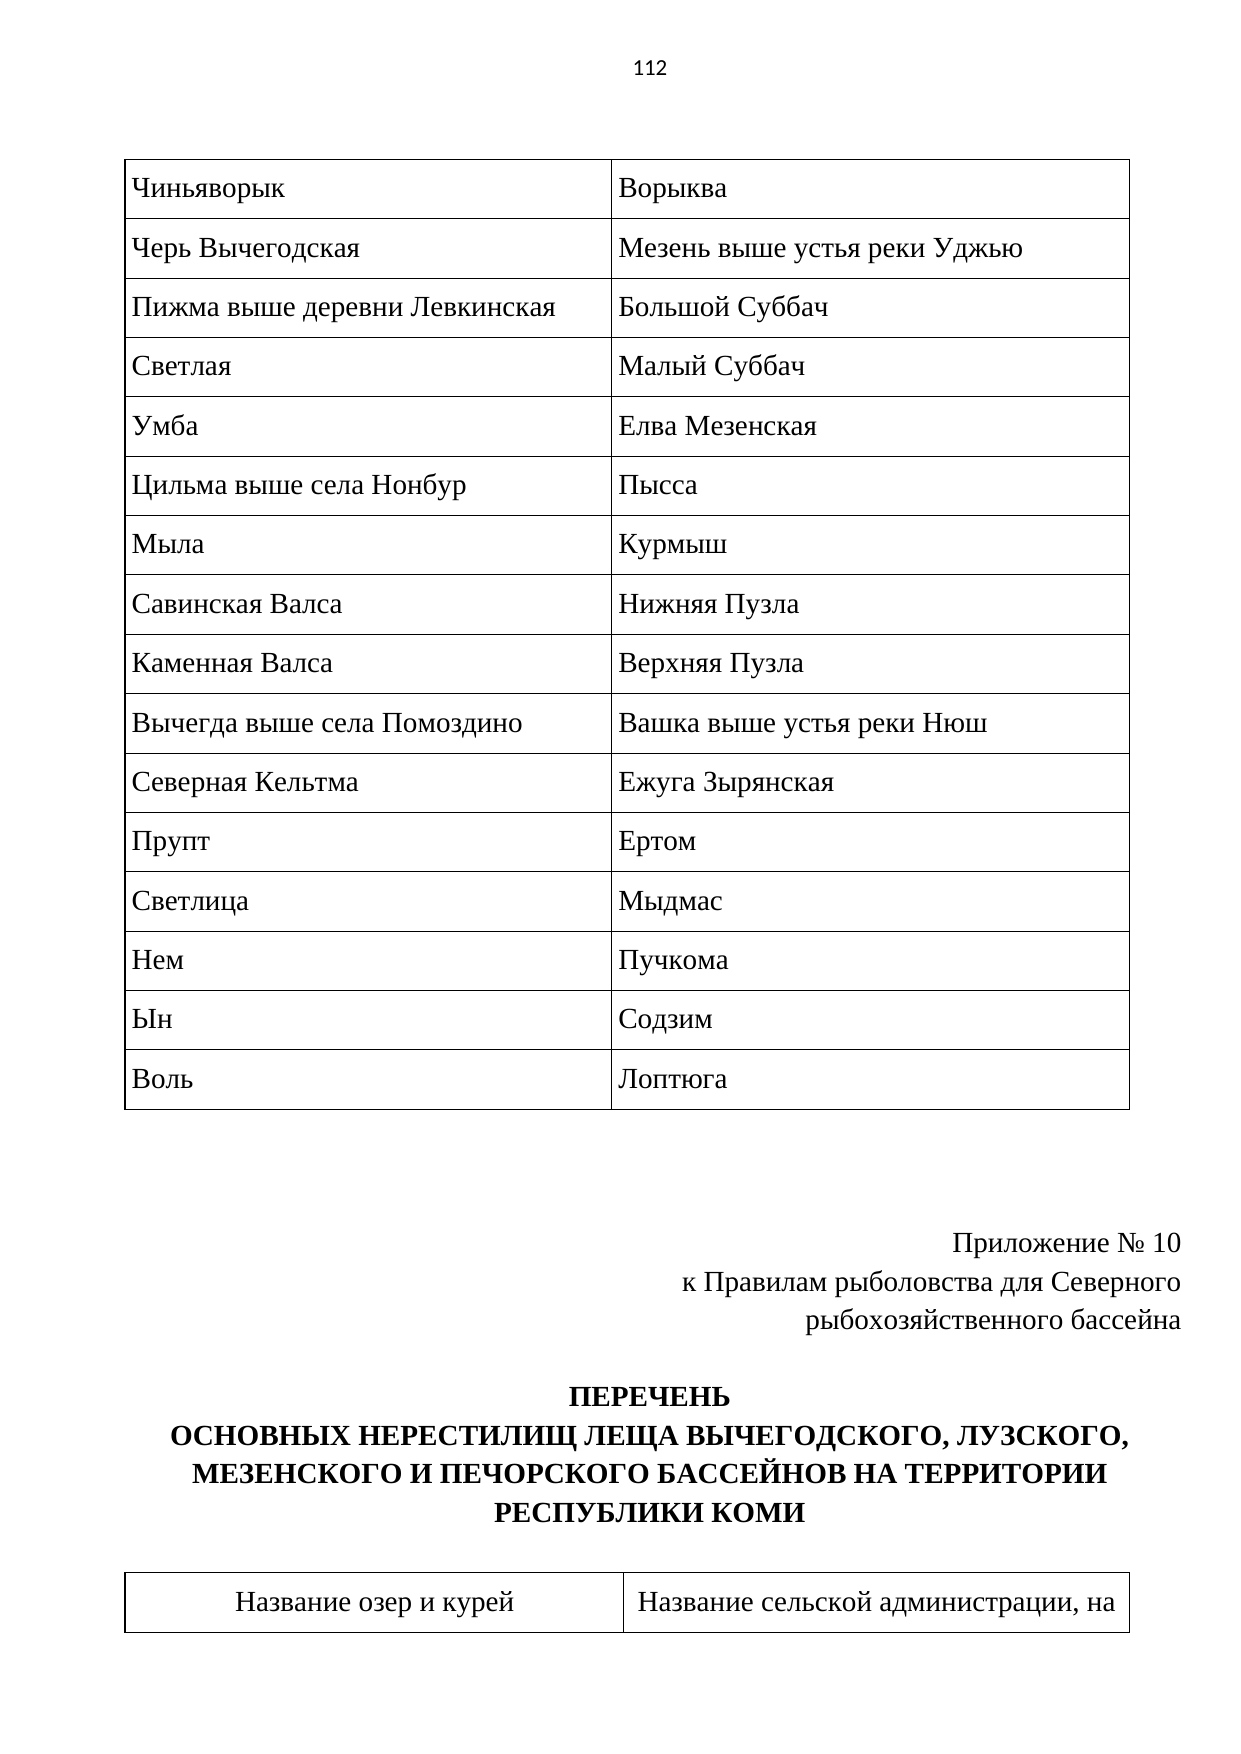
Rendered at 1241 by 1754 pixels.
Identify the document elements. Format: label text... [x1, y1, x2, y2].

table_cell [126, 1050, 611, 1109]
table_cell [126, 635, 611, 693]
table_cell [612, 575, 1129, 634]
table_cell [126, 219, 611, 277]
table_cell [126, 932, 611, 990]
title ПЕРЕЧЕНЬ [118, 1379, 1181, 1413]
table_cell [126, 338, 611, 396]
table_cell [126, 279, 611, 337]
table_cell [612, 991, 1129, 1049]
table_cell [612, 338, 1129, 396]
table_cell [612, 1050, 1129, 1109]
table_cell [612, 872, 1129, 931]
text к Правилам рыболовства для Северного [118, 1264, 1181, 1297]
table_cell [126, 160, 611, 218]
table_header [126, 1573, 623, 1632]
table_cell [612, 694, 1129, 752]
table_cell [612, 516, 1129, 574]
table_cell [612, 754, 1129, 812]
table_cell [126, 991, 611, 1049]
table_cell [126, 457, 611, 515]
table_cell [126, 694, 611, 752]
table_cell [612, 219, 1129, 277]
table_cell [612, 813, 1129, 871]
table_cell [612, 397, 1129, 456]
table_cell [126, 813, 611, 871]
text Приложение № 10 [118, 1225, 1181, 1259]
title ОСНОВНЫХ НЕРЕСТИЛИЩ ЛЕЩА ВЫЧЕГОДСКОГО, ЛУЗСКОГО, МЕЗЕНСКОГО И ПЕЧОРСКОГО БАССЕЙНОВ НА ТЕРРИТОРИИ РЕСПУБЛИКИ КОМИ [118, 1418, 1181, 1529]
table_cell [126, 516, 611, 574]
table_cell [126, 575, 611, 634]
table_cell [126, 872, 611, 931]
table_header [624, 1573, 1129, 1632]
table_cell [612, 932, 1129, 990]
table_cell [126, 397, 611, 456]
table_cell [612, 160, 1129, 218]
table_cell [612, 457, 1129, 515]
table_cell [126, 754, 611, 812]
text рыбохозяйственного бассейна [118, 1302, 1181, 1336]
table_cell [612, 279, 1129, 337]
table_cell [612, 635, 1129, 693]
